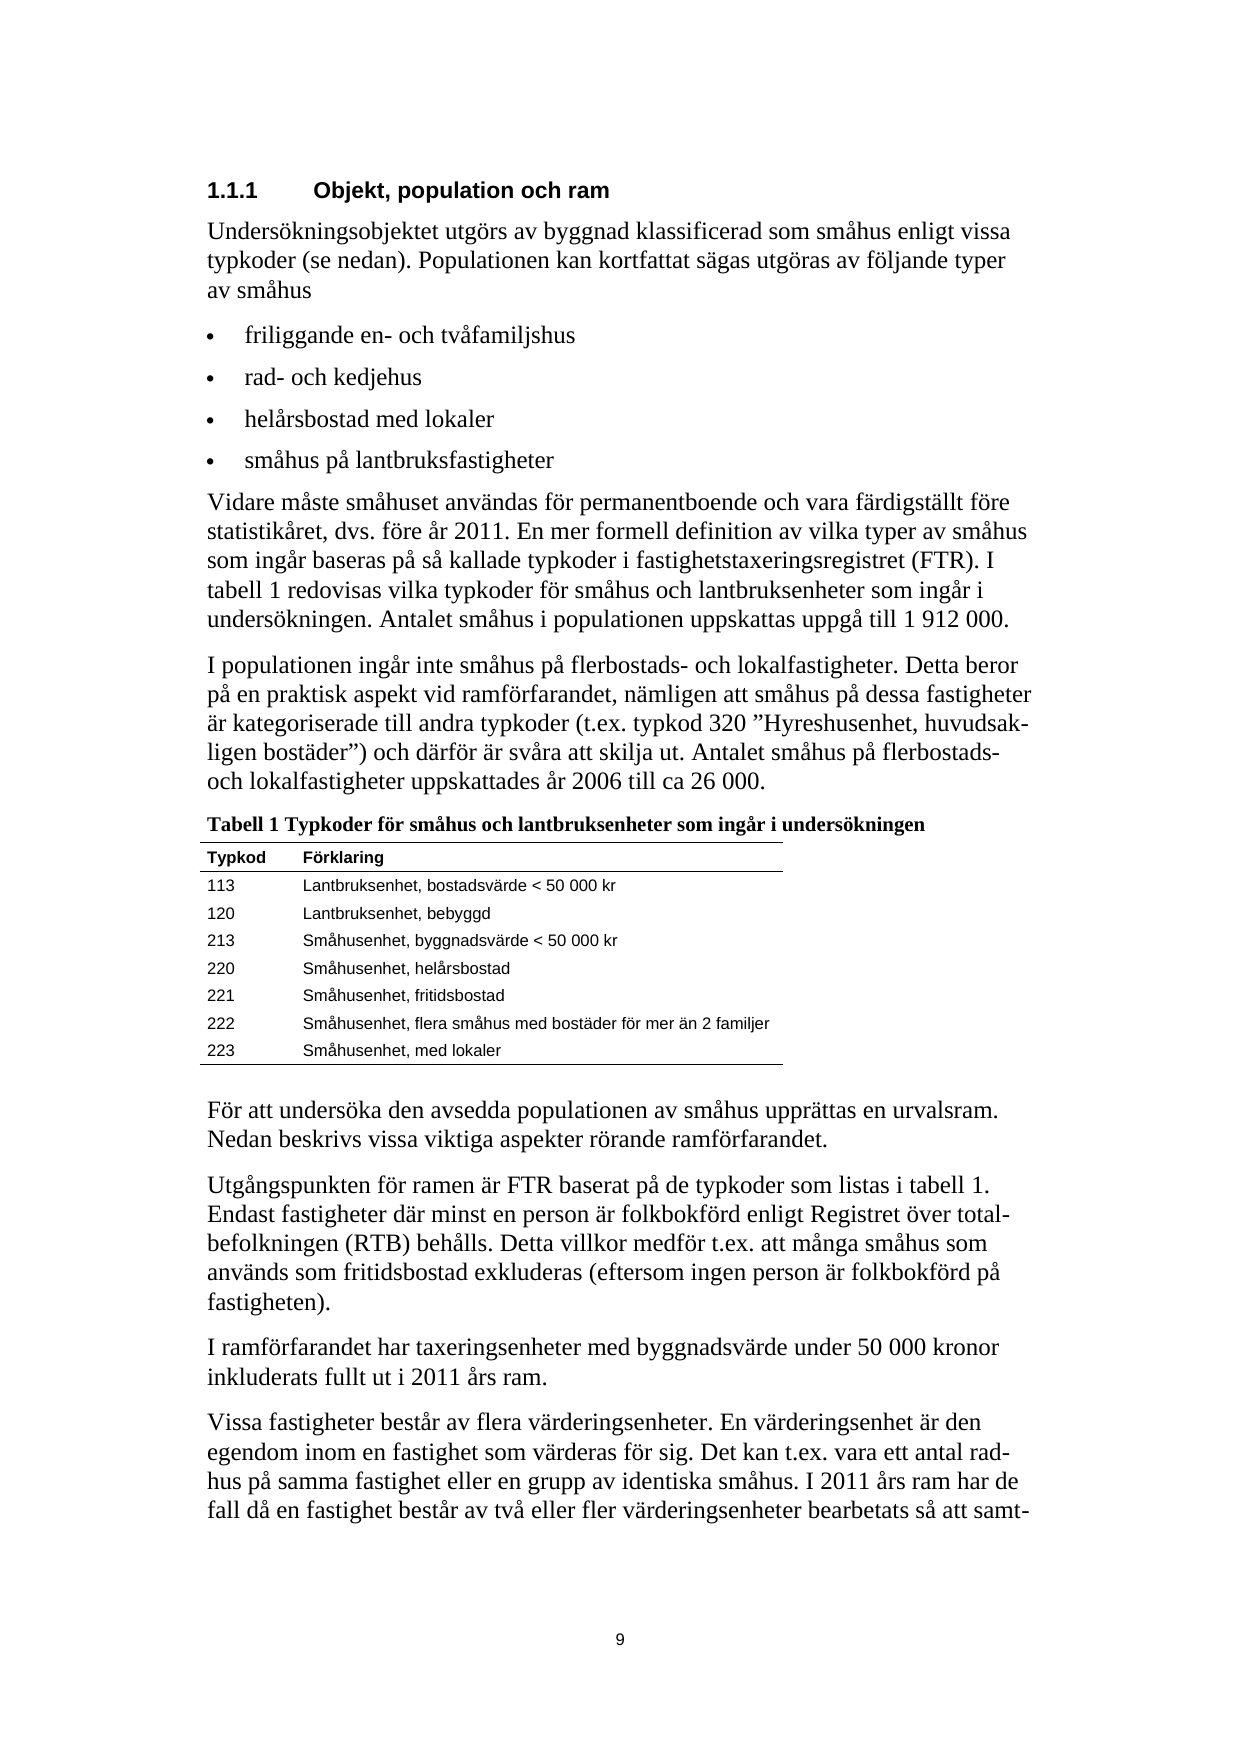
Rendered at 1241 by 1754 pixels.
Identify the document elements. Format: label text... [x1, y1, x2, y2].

text I ramförfarandet har taxeringsenheter med byggnadsvärde under 50 000 kronor inkluderats fullt ut i 2011 års ram. [207, 1332, 1033, 1390]
list helårsbostad med lokaler [207, 403, 1033, 433]
table_cell 213 [200, 927, 295, 954]
text Undersökningsobjektet utgörs av byggnad klassificerad som småhus enligt vissa typkoder (se nedan). Populationen kan kortfattat sägas utgöras av följande typer av småhus [207, 216, 1033, 303]
table_cell 222 [200, 1009, 295, 1037]
text Objekt, population och ram [207, 177, 1033, 203]
list småhus på lantbruksfastigheter [207, 445, 1033, 474]
text I populationen ingår inte småhus på flerbostads- och lokalfastigheter. Detta beror på en praktisk aspekt vid ramförfarandet, nämligen att småhus på dessa fastigheter är kategoriserade till andra typkoder (t.ex. typkod 320 ”Hyreshusenhet, huvudsakligen bostäder”) och därför är svåra att skilja ut. Antalet småhus på flerbostads- och lokalfastigheter uppskattades år 2006 till ca 26 000. [207, 649, 1033, 795]
table_cell 113 [200, 872, 295, 899]
text Tabell 1 Typkoder för småhus och lantbruksenheter som ingår i undersökningen [207, 812, 1033, 836]
table_header Förklaring [295, 843, 783, 871]
table_cell 220 [200, 954, 295, 982]
table_cell 120 [200, 899, 295, 927]
table_cell Småhusenhet, flera småhus med bostäder för mer än 2 familjer [295, 1009, 783, 1037]
table_cell Småhusenhet, helårsbostad [295, 954, 783, 982]
table_cell Lantbruksenhet, bebyggd [295, 899, 783, 927]
table_header Typkod [200, 843, 295, 871]
table_cell 223 [200, 1037, 295, 1064]
list rad- och kedjehus [207, 362, 1033, 391]
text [207, 1407, 1033, 1524]
table_cell Småhusenhet, byggnadsvärde < 50 000 kr [295, 927, 783, 954]
text För att undersöka den avsedda populationen av småhus upprättas en urvalsram. Nedan beskrivs vissa viktiga aspekter rörande ramförfarandet. [207, 1065, 1033, 1153]
table_cell 221 [200, 982, 295, 1009]
text Vidare måste småhuset användas för permanentboende och vara färdigställt före statistikåret, dvs. före år 2011. En mer formell definition av vilka typer av småhus som ingår baseras på så kallade typkoder i fastighetstaxeringsregistret (FTR). I tabell 1 redovisas vilka typkoder för småhus och lantbruksenheter som ingår i undersökningen. Antalet småhus i populationen uppskattas uppgå till 1 912 000. [207, 487, 1033, 633]
table_cell Lantbruksenhet, bostadsvärde < 50 000 kr [295, 872, 783, 899]
list friliggande en- och tvåfamiljshus [207, 320, 1033, 349]
table_cell Småhusenhet, fritidsbostad [295, 982, 783, 1009]
text Utgångspunkten för ramen är FTR baserat på de typkoder som listas i tabell 1. Endast fastigheter där minst en person är folkbokförd enligt Registret över totalbefolkningen (RTB) behålls. Detta villkor medför t.ex. att många småhus som används som fritidsbostad exkluderas (eftersom ingen person är folkbokförd på fastigheten). [207, 1169, 1033, 1315]
table_cell Småhusenhet, med lokaler [295, 1037, 783, 1064]
